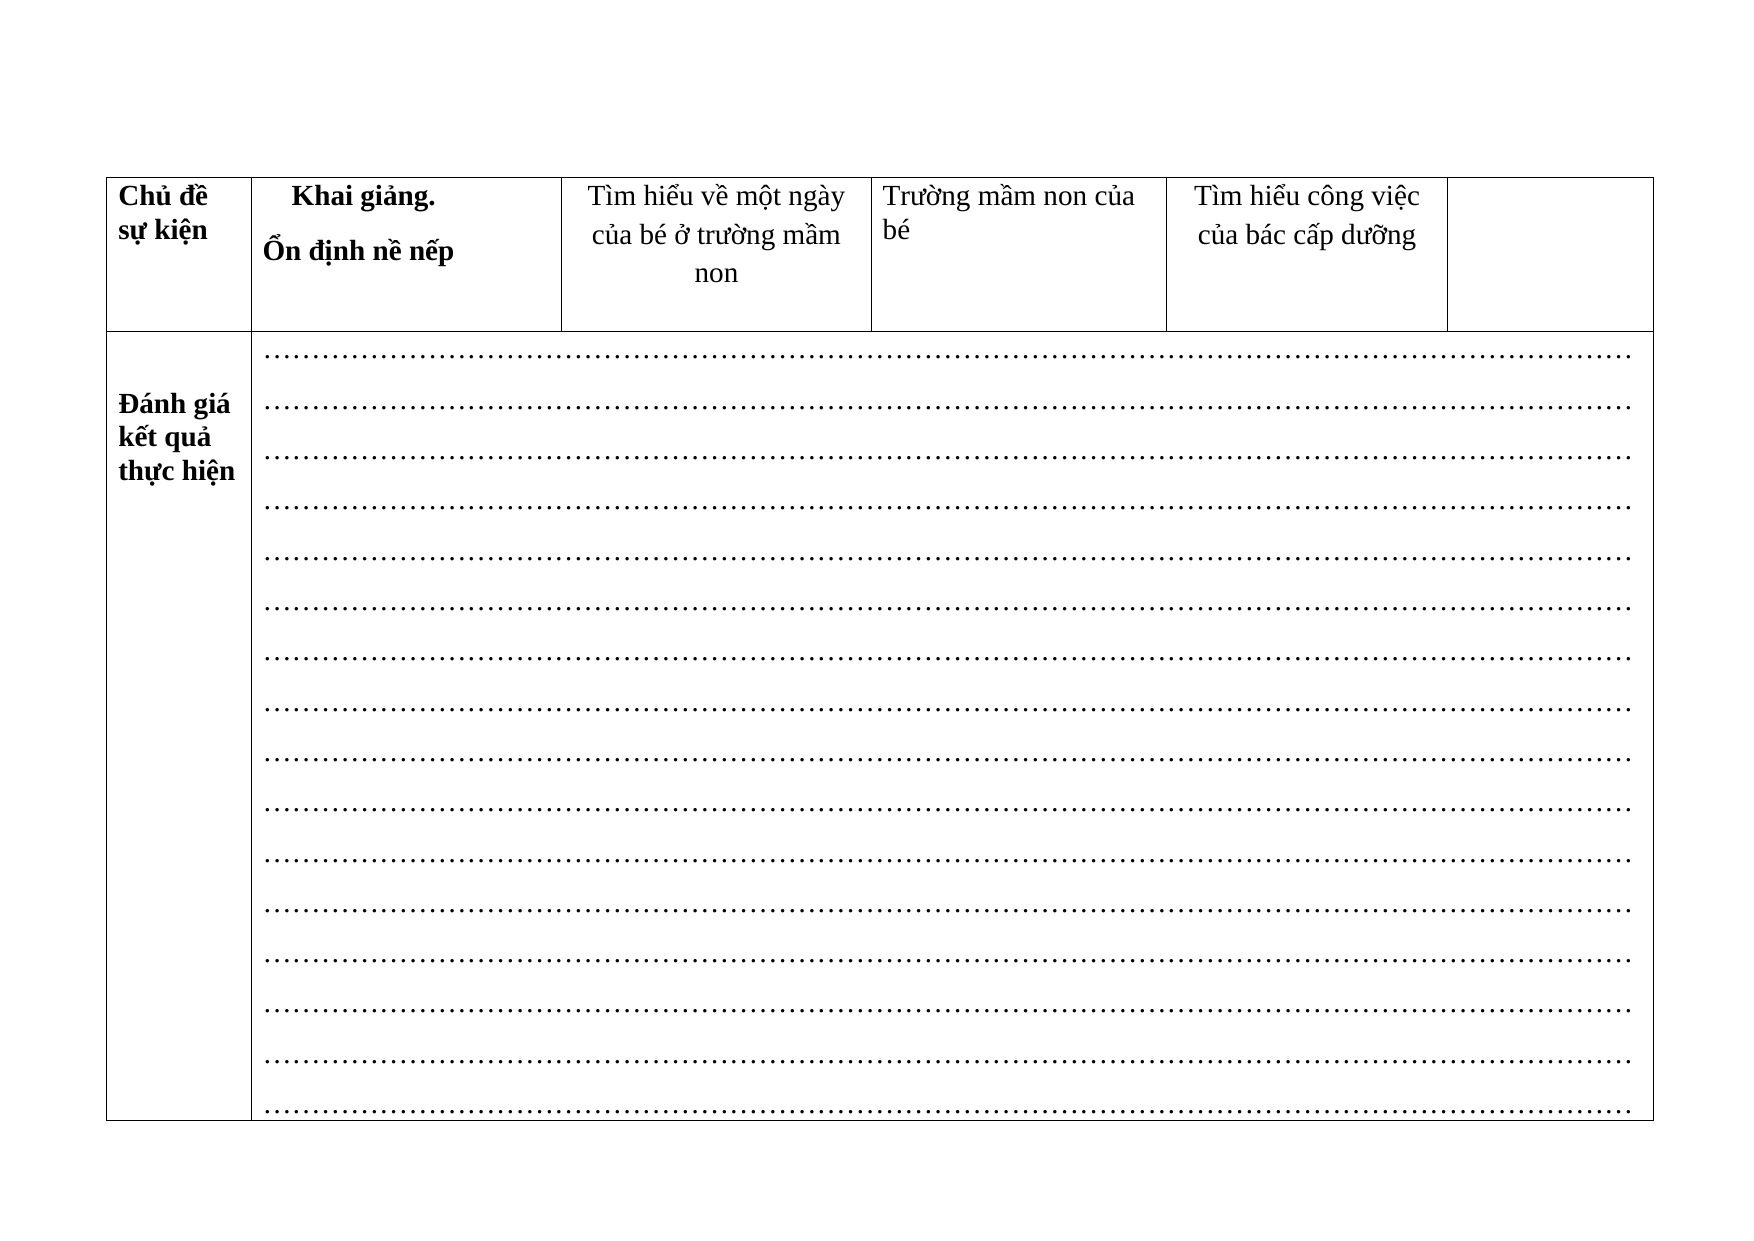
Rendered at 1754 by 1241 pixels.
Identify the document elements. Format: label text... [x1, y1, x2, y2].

table_header Tìm hiểu công việc của bác cấp dưỡng [1167, 178, 1447, 331]
table_header Khai giảng. Ổn định nề nếp [252, 178, 561, 331]
table_header [1448, 178, 1653, 331]
table_header Trường mầm non của bé [872, 178, 1166, 331]
table_header Chủ đề sự kiện [107, 178, 251, 331]
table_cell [252, 332, 1653, 1120]
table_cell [107, 332, 251, 1120]
table_header Tìm hiểu về một ngày của bé ở trường mầm non [562, 178, 871, 331]
